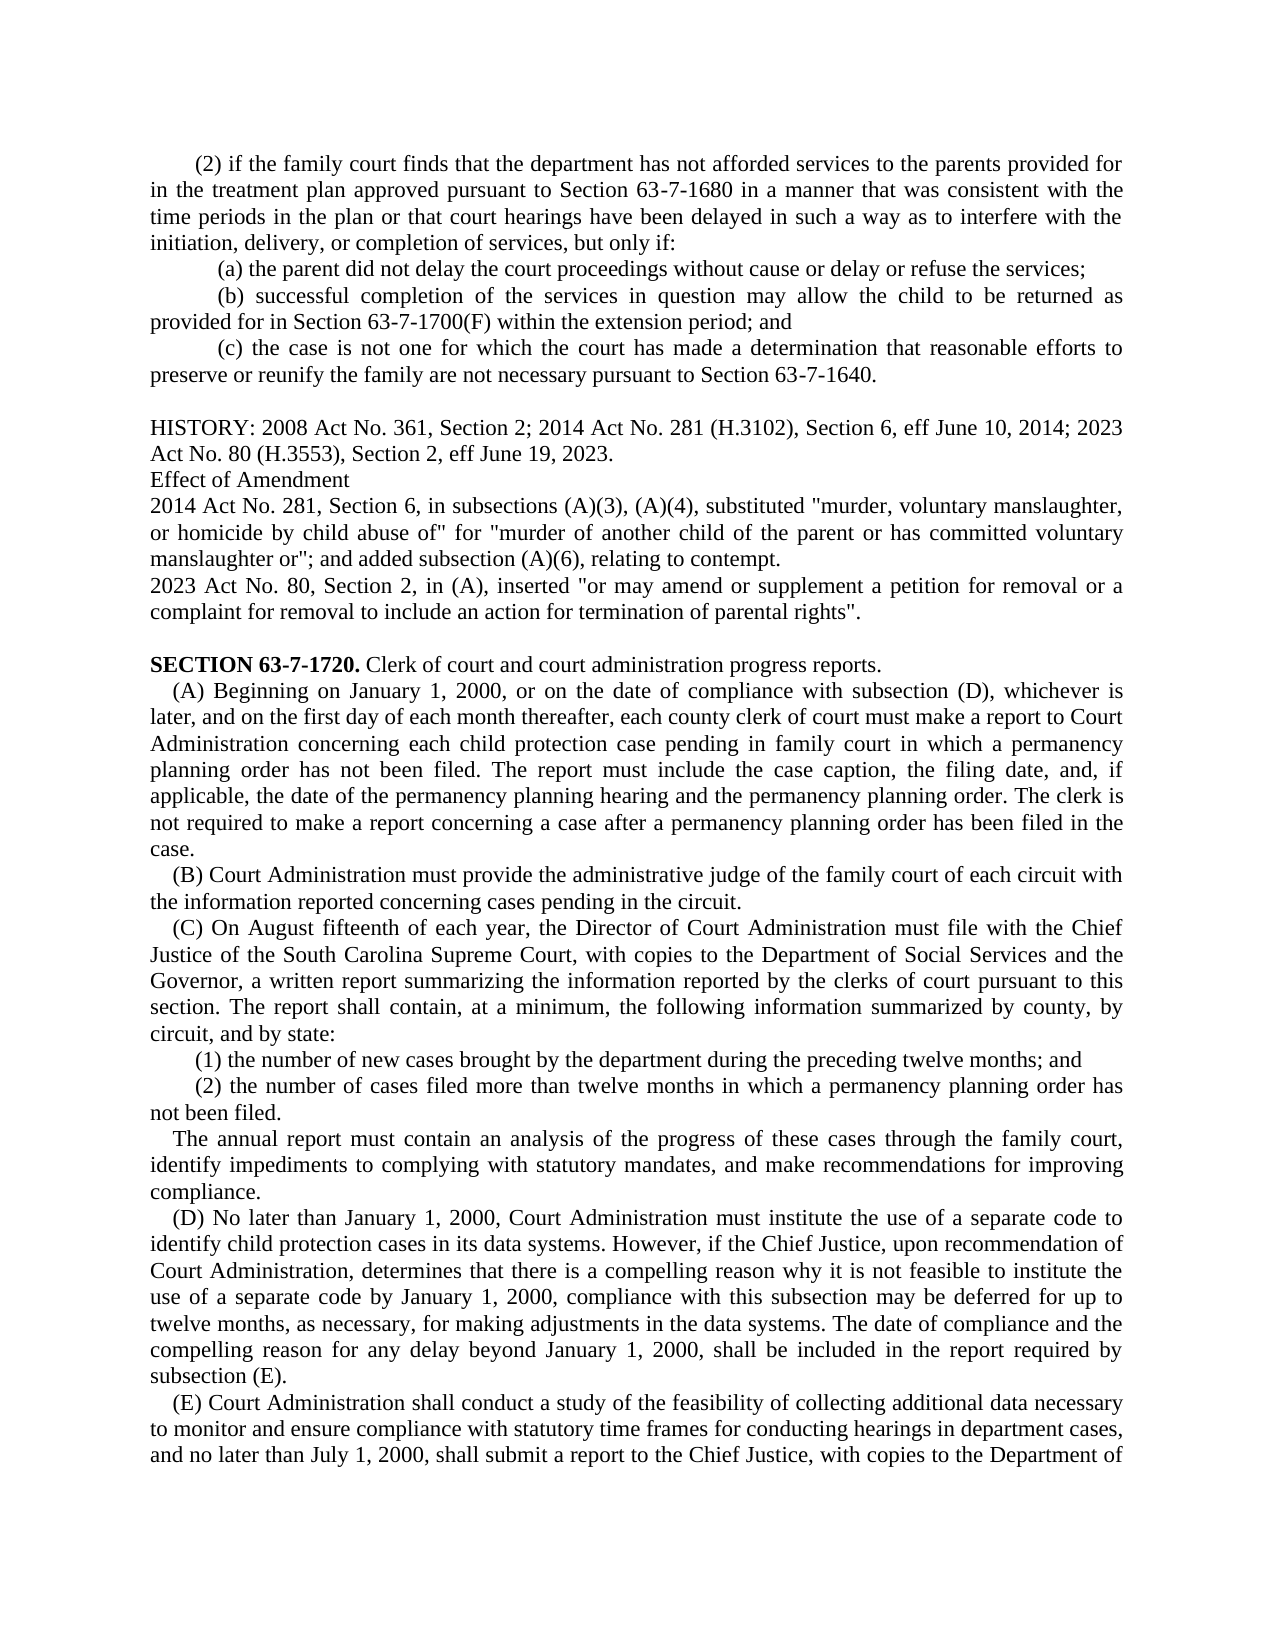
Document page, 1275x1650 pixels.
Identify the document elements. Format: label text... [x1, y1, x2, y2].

text The annual report must contain an analysis of the progress of these cases through the family court, identify impediments to complying with statutory mandates, and make recommendations for improving compliance. [150, 1125, 1125, 1204]
text (b) successful completion of the services in question may allow the child to be returned as provided for in Section 63-7-1700(F) within the extension period; and [150, 282, 1125, 334]
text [150, 1389, 1125, 1468]
text HISTORY: 2008 Act No. 361, Section 2; 2014 Act No. 281 (H.3102), Section 6, eff June 10, 2014; 2023 Act No. 80 (H.3553), Section 2, eff June 19, 2023. [150, 413, 1125, 466]
text (A) Beginning on January 1, 2000, or on the date of compliance with subsection (D), whichever is later, and on the first day of each month thereafter, each county clerk of court must make a report to Court Administration concerning each child protection case pending in family court in which a permanency planning order has not been filed. The report must include the case caption, the filing date, and, if applicable, the date of the permanency planning hearing and the permanency planning order. The clerk is not required to make a report concerning a case after a permanency planning order has been filed in the case. [150, 677, 1125, 862]
text (c) the case is not one for which the court has made a determination that reasonable efforts to preserve or reunify the family are not necessary pursuant to Section 63-7-1640. [150, 334, 1125, 387]
text (D) No later than January 1, 2000, Court Administration must institute the use of a separate code to identify child protection cases in its data systems. However, if the Chief Justice, upon recommendation of Court Administration, determines that there is a compelling reason why it is not feasible to institute the use of a separate code by January 1, 2000, compliance with this subsection may be deferred for up to twelve months, as necessary, for making adjustments in the data systems. The date of compliance and the compelling reason for any delay beyond January 1, 2000, shall be included in the report required by subsection (E). [150, 1204, 1125, 1389]
text (1) the number of new cases brought by the department during the preceding twelve months; and [150, 1046, 1125, 1072]
text (B) Court Administration must provide the administrative judge of the family court of each circuit with the information reported concerning cases pending in the circuit. [150, 862, 1125, 914]
text 2014 Act No. 281, Section 6, in subsections (A)(3), (A)(4), substituted "murder, voluntary manslaughter, or homicide by child abuse of" for "murder of another child of the parent or has committed voluntary manslaughter or"; and added subsection (A)(6), relating to contempt. [150, 493, 1125, 572]
text (a) the parent did not delay the court proceedings without cause or delay or refuse the services; [150, 255, 1125, 282]
text Effect of Amendment [150, 466, 1125, 493]
text 2023 Act No. 80, Section 2, in (A), inserted "or may amend or supplement a petition for removal or a complaint for removal to include an action for termination of parental rights". [150, 572, 1125, 624]
text (2) if the family court finds that the department has not afforded services to the parents provided for in the treatment plan approved pursuant to Section 63-7-1680 in a manner that was consistent with the time periods in the plan or that court hearings have been delayed in such a way as to interfere with the initiation, delivery, or completion of services, but only if: [150, 150, 1125, 255]
text SECTION 63-7-1720. Clerk of court and court administration progress reports. [150, 651, 1125, 677]
text (2) the number of cases filed more than twelve months in which a permanency planning order has not been filed. [150, 1072, 1125, 1125]
text (C) On August fifteenth of each year, the Director of Court Administration must file with the Chief Justice of the South Carolina Supreme Court, with copies to the Department of Social Services and the Governor, a written report summarizing the information reported by the clerks of court pursuant to this section. The report shall contain, at a minimum, the following information summarized by county, by circuit, and by state: [150, 914, 1125, 1046]
